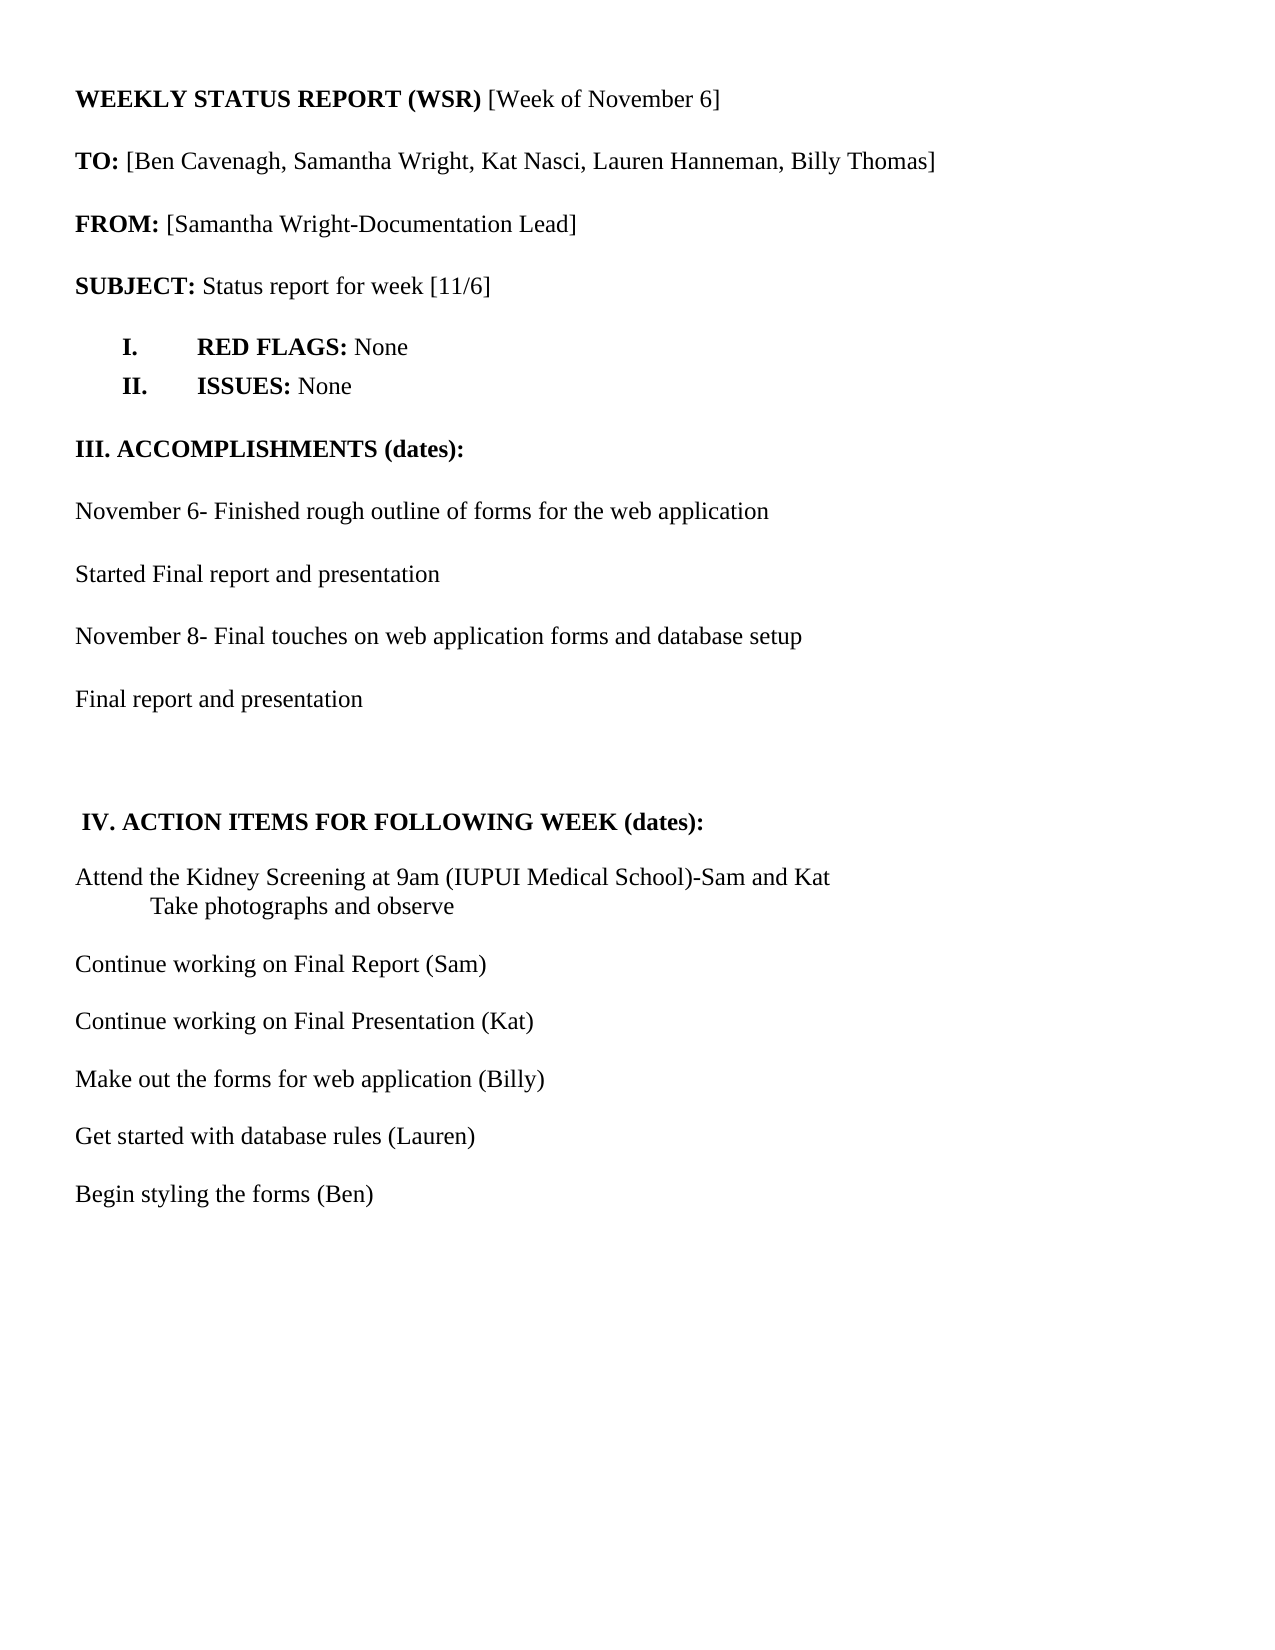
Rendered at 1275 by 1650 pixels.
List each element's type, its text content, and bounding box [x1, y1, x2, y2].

text TO: [Ben Cavenagh, Samantha Wright, Kat Nasci, Lauren Hanneman, Billy Thomas] [75, 137, 1200, 175]
list ISSUES: None [122, 362, 1200, 400]
text November 8- Final touches on web application forms and database setup [75, 612, 1200, 650]
text Started Final report and presentation [75, 550, 1200, 587]
text Attend the Kidney Screening at 9am (IUPUI Medical School)-Sam and Kat [75, 862, 1200, 891]
text Continue working on Final Presentation (Kat) [75, 1006, 1200, 1035]
text Make out the forms for web application (Billy) [75, 1064, 1200, 1092]
text WEEKLY STATUS REPORT (WSR) [Week of November 6] [75, 75, 1200, 112]
text SUBJECT: Status report for week [11/6] [75, 262, 1200, 300]
list IV. ACTION ITEMS FOR FOLLOWING WEEK (dates): [75, 800, 1200, 837]
text Take photographs and observe [75, 891, 1200, 920]
text III. ACCOMPLISHMENTS (dates): [75, 425, 1200, 462]
text Final report and presentation [75, 675, 1200, 712]
text FROM: [Samantha Wright-Documentation Lead] [75, 200, 1200, 237]
text November 6- Finished rough outline of forms for the web application [75, 487, 1200, 525]
text Begin styling the forms (Ben) [75, 1179, 1200, 1207]
text Continue working on Final Report (Sam) [75, 949, 1200, 977]
text Get started with database rules (Lauren) [75, 1121, 1200, 1150]
list RED FLAGS: None [122, 325, 1200, 362]
